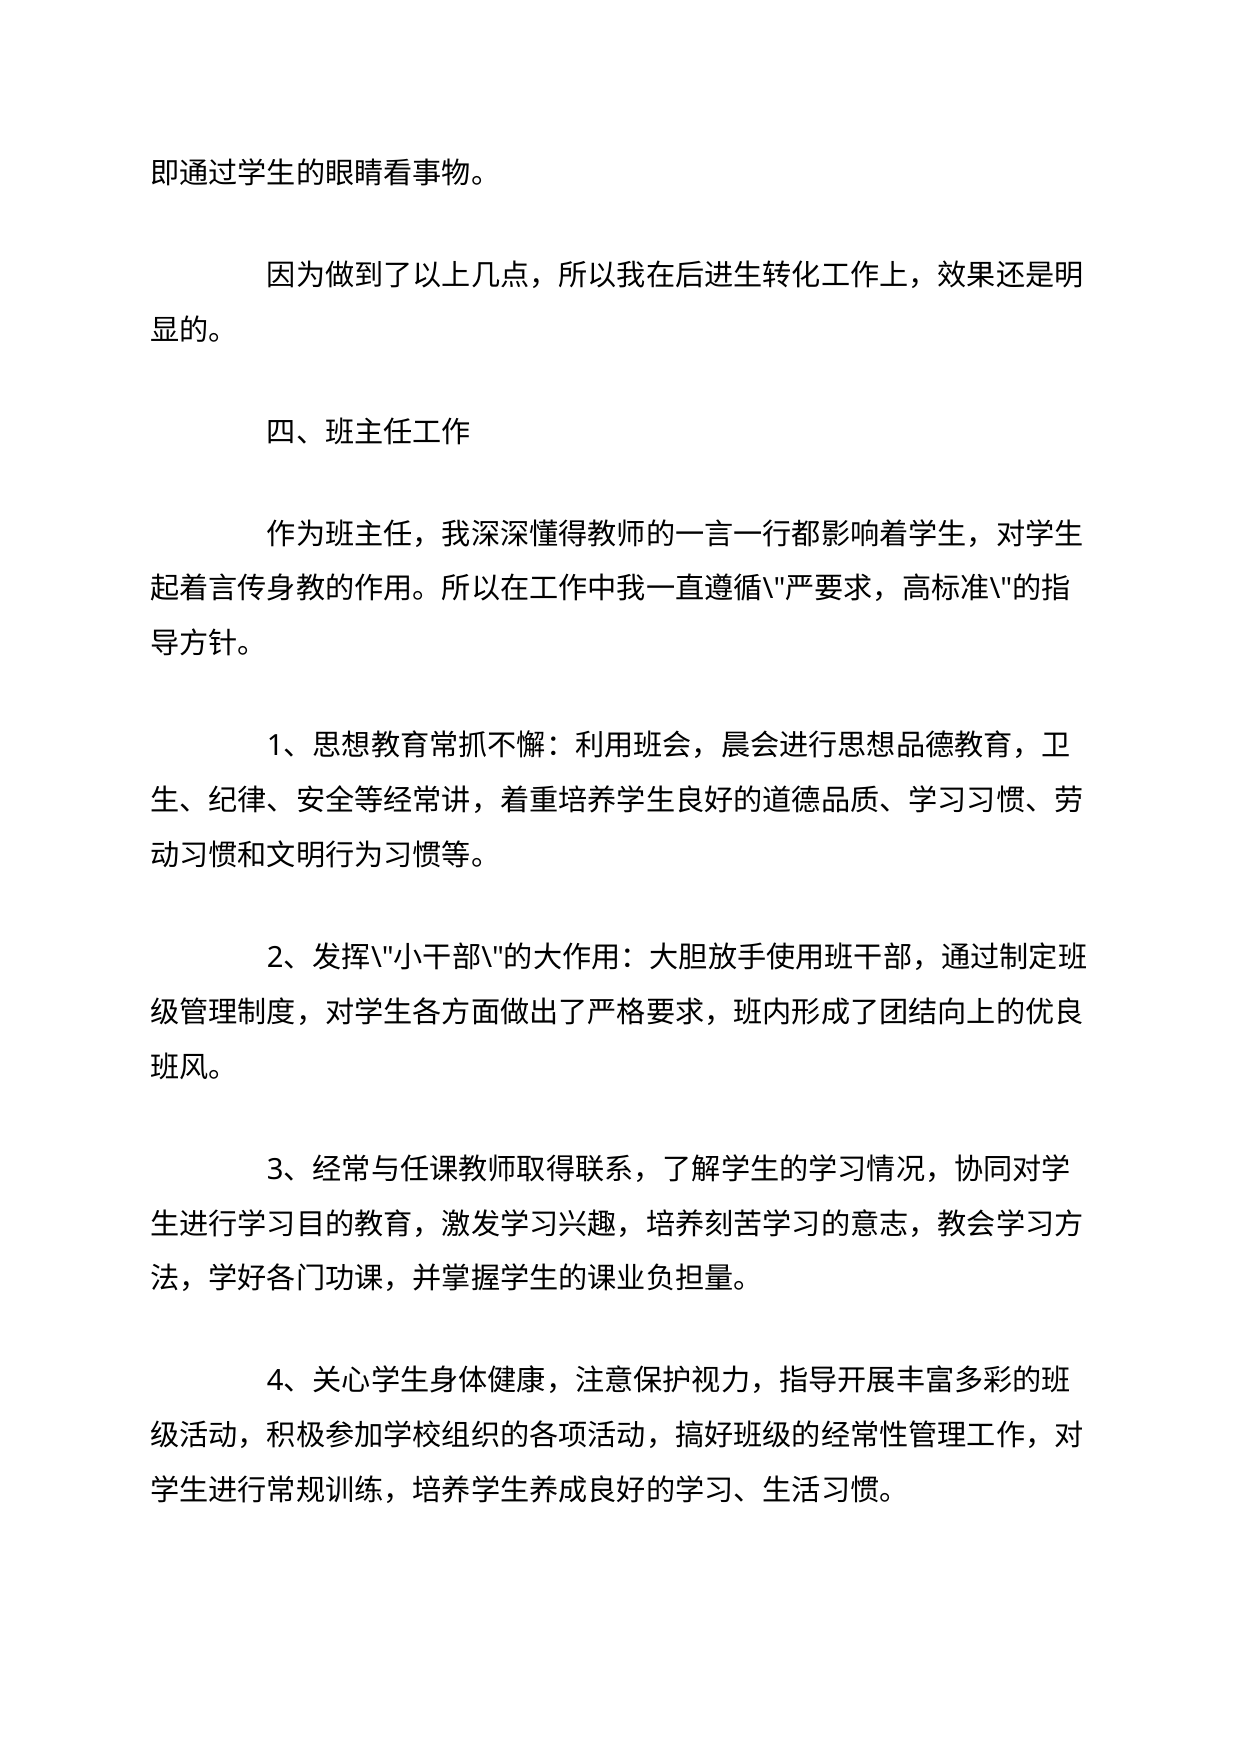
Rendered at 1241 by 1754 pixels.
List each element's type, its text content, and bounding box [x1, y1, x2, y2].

text 作为班主任，我深深懂得教师的一言一行都影响着学生，对学生起着言传身教的作用。所以在工作中我一直遵循\"严要求，高标准\"的指导方针。 [150, 510, 1090, 662]
text 3、经常与任课教师取得联系，了解学生的学习情况，协同对学生进行学习目的教育，激发学习兴趣，培养刻苦学习的意志，教会学习方法，学好各门功课，并掌握学生的课业负担量。 [150, 1145, 1090, 1297]
text 因为做到了以上几点，所以我在后进生转化工作上，效果还是明显的。 [150, 252, 1090, 349]
text 2、发挥\"小干部\"的大作用：大胆放手使用班干部，通过制定班级管理制度，对学生各方面做出了严格要求，班内形成了团结向上的优良班风。 [150, 933, 1090, 1086]
text 4、关心学生身体健康，注意保护视力，指导开展丰富多彩的班级活动，积极参加学校组织的各项活动，搞好班级的经常性管理工作，对学生进行常规训练，培养学生养成良好的学习、生活习惯。 [150, 1357, 1090, 1509]
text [150, 150, 1090, 192]
text 四、班主任工作 [150, 408, 1090, 451]
text 1、思想教育常抓不懈：利用班会，晨会进行思想品德教育，卫生、纪律、安全等经常讲，着重培养学生良好的道德品质、学习习惯、劳动习惯和文明行为习惯等。 [150, 722, 1090, 874]
